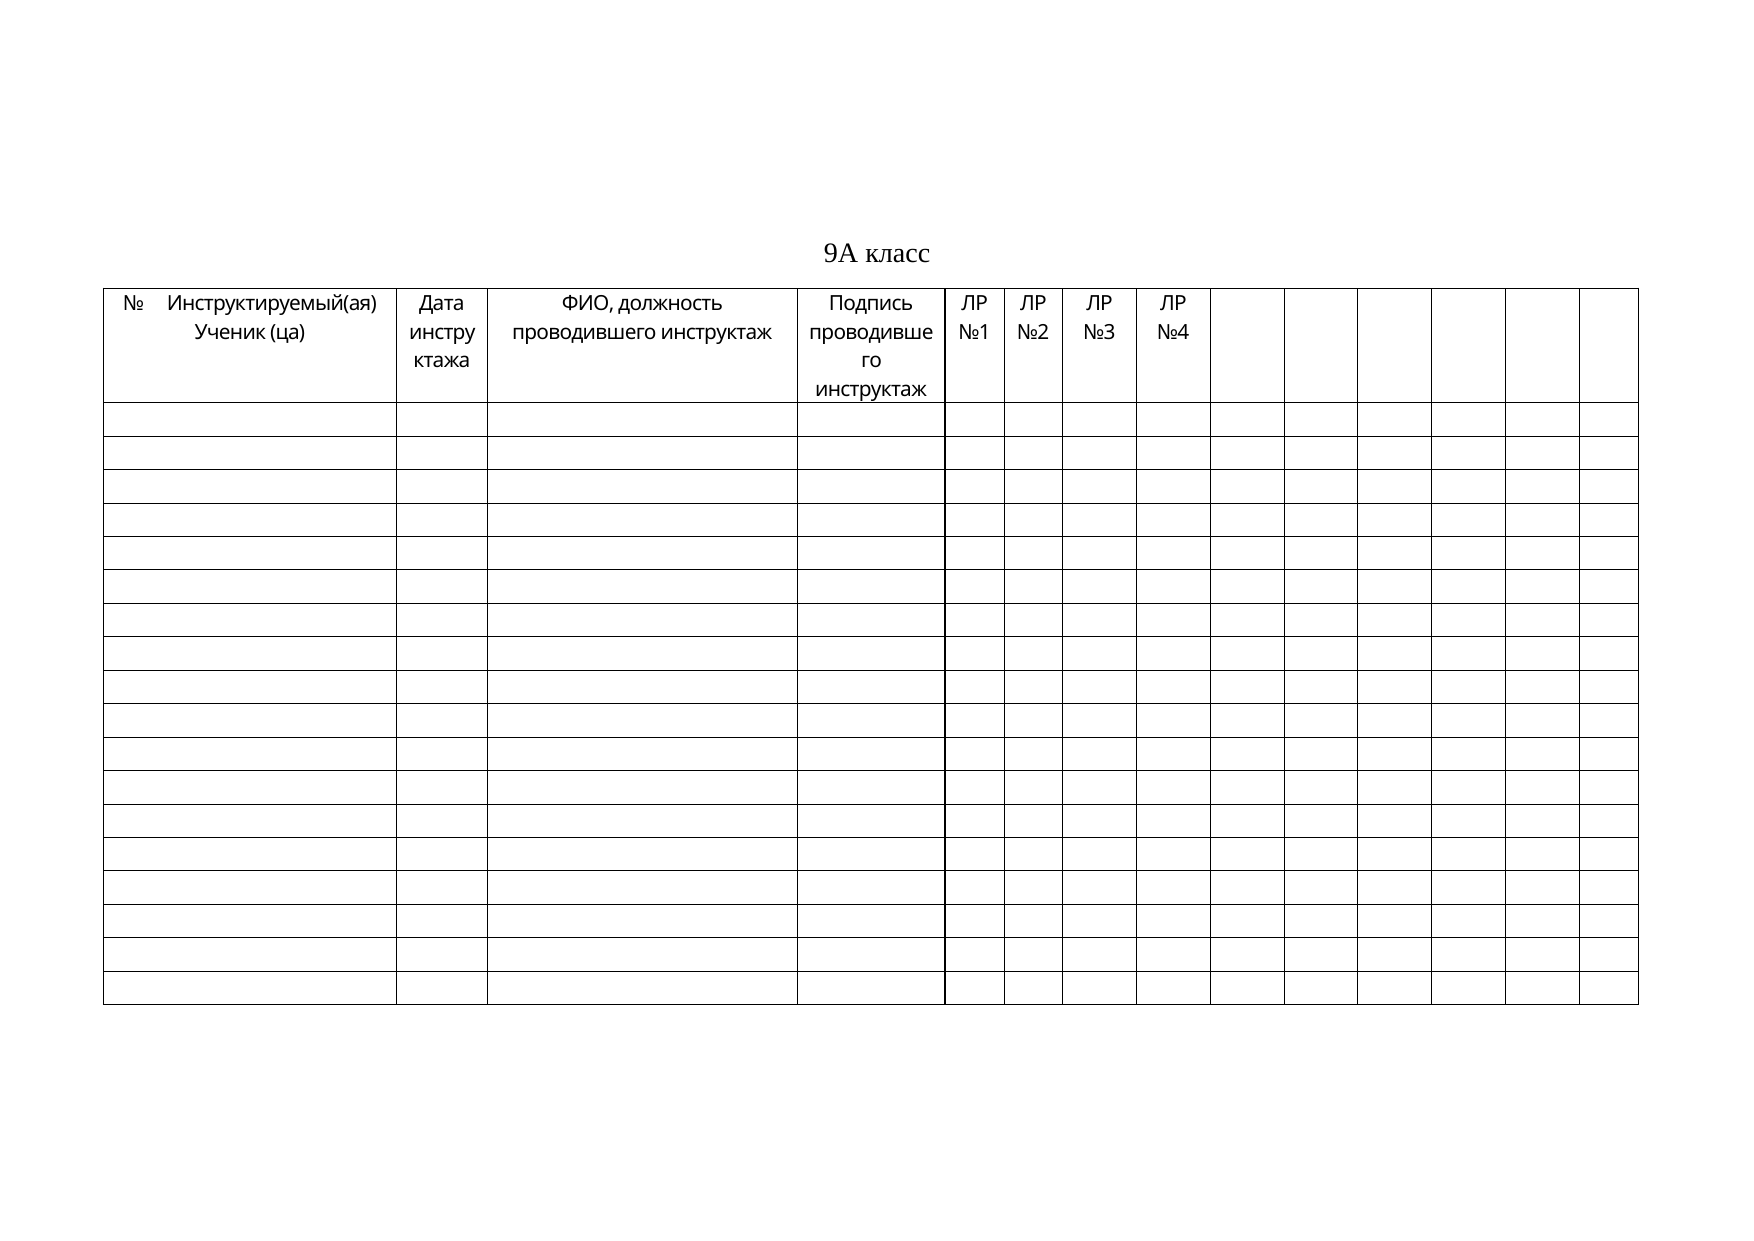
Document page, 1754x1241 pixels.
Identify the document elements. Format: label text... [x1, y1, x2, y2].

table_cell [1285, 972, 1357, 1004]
table_cell [798, 570, 944, 603]
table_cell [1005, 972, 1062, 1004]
table_cell [1211, 470, 1284, 502]
table_cell [488, 537, 797, 569]
table_cell [946, 704, 1004, 737]
table_cell [488, 437, 797, 469]
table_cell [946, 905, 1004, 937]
table_cell [1211, 704, 1284, 737]
table_cell [798, 403, 944, 436]
table_cell [1211, 537, 1284, 569]
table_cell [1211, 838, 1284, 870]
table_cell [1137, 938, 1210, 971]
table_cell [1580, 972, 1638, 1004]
table_cell [104, 771, 396, 803]
table_cell [488, 738, 797, 770]
table_cell [1432, 771, 1505, 803]
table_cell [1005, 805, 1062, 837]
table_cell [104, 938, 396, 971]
table_cell [1137, 604, 1210, 636]
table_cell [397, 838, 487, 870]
table_cell [1063, 504, 1136, 536]
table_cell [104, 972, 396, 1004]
table_cell [1063, 771, 1136, 803]
table_cell [1506, 637, 1579, 670]
table_cell [1211, 771, 1284, 803]
table_cell [1432, 738, 1505, 770]
table_cell [798, 504, 944, 536]
table_cell [104, 504, 396, 536]
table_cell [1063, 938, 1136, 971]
table_cell [946, 570, 1004, 603]
table_cell [397, 403, 487, 436]
table_cell [1211, 403, 1284, 436]
table_cell [104, 671, 396, 703]
table_cell [488, 771, 797, 803]
table_cell [1137, 671, 1210, 703]
table_cell [397, 637, 487, 670]
table_header [1285, 289, 1357, 402]
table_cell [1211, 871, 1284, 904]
table_cell [397, 537, 487, 569]
table_cell [488, 637, 797, 670]
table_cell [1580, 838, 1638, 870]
table_cell [1211, 671, 1284, 703]
table_cell [798, 771, 944, 803]
table_cell [1580, 671, 1638, 703]
table_cell [946, 738, 1004, 770]
table_cell [798, 470, 944, 502]
table_cell [1432, 604, 1505, 636]
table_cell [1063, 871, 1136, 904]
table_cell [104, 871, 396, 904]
table_cell [1005, 704, 1062, 737]
table_cell [397, 437, 487, 469]
table_cell [1285, 738, 1357, 770]
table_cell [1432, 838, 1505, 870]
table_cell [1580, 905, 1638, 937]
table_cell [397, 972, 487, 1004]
table_cell [397, 805, 487, 837]
table_cell [946, 771, 1004, 803]
table_cell [1358, 403, 1431, 436]
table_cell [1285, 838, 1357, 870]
table_cell [104, 470, 396, 502]
table_cell [1285, 570, 1357, 603]
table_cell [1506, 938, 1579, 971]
table_cell [1285, 704, 1357, 737]
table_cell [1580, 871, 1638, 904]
table_cell [1358, 570, 1431, 603]
table_header № Инструктируемый(ая) Ученик (ца) [104, 289, 396, 402]
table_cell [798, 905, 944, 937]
table_cell [397, 771, 487, 803]
table_cell [1432, 570, 1505, 603]
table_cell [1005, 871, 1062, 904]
table_cell [946, 637, 1004, 670]
table_cell [1211, 437, 1284, 469]
table_cell [1580, 637, 1638, 670]
table_cell [1506, 704, 1579, 737]
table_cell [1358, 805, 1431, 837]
table_cell [488, 403, 797, 436]
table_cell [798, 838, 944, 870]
table_cell [1358, 537, 1431, 569]
table_cell [1506, 403, 1579, 436]
table_cell [1432, 637, 1505, 670]
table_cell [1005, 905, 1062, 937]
table_cell [397, 704, 487, 737]
table_cell [1506, 604, 1579, 636]
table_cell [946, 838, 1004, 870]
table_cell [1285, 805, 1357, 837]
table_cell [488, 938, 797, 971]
table_cell [1211, 570, 1284, 603]
table_cell [1063, 671, 1136, 703]
table_cell [488, 570, 797, 603]
table_cell [1580, 537, 1638, 569]
table_cell [104, 805, 396, 837]
table_cell [397, 738, 487, 770]
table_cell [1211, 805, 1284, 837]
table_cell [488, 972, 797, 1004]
table_header ЛР №4 [1137, 289, 1210, 402]
table_cell [1358, 704, 1431, 737]
table_cell [104, 637, 396, 670]
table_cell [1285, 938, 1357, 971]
table_cell [104, 704, 396, 737]
table_cell [1137, 771, 1210, 803]
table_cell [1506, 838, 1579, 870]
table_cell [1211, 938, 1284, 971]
table_cell [1580, 504, 1638, 536]
table_cell [1005, 537, 1062, 569]
table_cell [946, 537, 1004, 569]
table_cell [1063, 704, 1136, 737]
table_cell [1063, 570, 1136, 603]
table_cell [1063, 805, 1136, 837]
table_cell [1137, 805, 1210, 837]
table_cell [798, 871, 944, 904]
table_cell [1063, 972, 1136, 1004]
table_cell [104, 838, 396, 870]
table_cell [1137, 504, 1210, 536]
table_cell [1432, 671, 1505, 703]
table_cell [1005, 504, 1062, 536]
table_cell [397, 671, 487, 703]
table_cell [798, 437, 944, 469]
table_cell [1358, 504, 1431, 536]
table_cell [946, 604, 1004, 636]
table_cell [1506, 771, 1579, 803]
table_cell [1285, 637, 1357, 670]
table_header Дата инструктажа [397, 289, 487, 402]
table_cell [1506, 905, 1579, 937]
text 9А класс [118, 236, 1636, 268]
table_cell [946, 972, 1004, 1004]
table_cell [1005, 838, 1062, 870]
table_cell [488, 704, 797, 737]
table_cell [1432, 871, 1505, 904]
table_header [1211, 289, 1284, 402]
table_cell [1005, 470, 1062, 502]
table_cell [1211, 738, 1284, 770]
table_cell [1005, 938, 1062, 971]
table_header ФИО, должность проводившего инструктаж [488, 289, 797, 402]
table_cell [1063, 470, 1136, 502]
table_header ЛР №1 [946, 289, 1004, 402]
table_cell [1285, 771, 1357, 803]
table_cell [1063, 604, 1136, 636]
table_header [1358, 289, 1431, 402]
table_cell [1432, 504, 1505, 536]
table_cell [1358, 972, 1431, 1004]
table_cell [798, 604, 944, 636]
table_cell [1506, 504, 1579, 536]
table_cell [1506, 437, 1579, 469]
table_cell [1432, 403, 1505, 436]
table_cell [1580, 771, 1638, 803]
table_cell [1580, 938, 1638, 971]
table_cell [1063, 738, 1136, 770]
table_cell [1137, 637, 1210, 670]
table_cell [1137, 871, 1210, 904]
table_cell [1358, 671, 1431, 703]
table_cell [798, 704, 944, 737]
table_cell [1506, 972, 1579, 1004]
table_header Подпись проводившего инструктаж [798, 289, 944, 402]
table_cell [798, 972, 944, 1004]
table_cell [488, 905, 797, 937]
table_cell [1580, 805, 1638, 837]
table_cell [1285, 671, 1357, 703]
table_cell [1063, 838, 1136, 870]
table_cell [104, 570, 396, 603]
table_cell [1432, 537, 1505, 569]
table_cell [397, 470, 487, 502]
table_cell [1063, 637, 1136, 670]
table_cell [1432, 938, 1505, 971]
table_cell [104, 437, 396, 469]
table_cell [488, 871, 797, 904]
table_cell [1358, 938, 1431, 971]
table_cell [1580, 570, 1638, 603]
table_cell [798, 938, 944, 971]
table_cell [946, 671, 1004, 703]
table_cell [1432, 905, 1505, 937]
table_cell [1285, 470, 1357, 502]
table_cell [1137, 738, 1210, 770]
table_cell [1005, 771, 1062, 803]
table_cell [1432, 704, 1505, 737]
table_header [1432, 289, 1505, 402]
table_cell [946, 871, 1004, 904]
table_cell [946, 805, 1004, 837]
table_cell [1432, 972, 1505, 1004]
table_cell [1432, 470, 1505, 502]
table_cell [397, 504, 487, 536]
table_cell [1580, 470, 1638, 502]
table_cell [1358, 470, 1431, 502]
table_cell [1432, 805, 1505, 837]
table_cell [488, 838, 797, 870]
table_cell [1137, 470, 1210, 502]
table_cell [1137, 570, 1210, 603]
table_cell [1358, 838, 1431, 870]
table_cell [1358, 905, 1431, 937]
table_cell [1358, 604, 1431, 636]
table_cell [1506, 738, 1579, 770]
table_cell [946, 437, 1004, 469]
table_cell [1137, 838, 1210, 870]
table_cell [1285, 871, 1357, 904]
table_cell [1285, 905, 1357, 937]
table_cell [1285, 537, 1357, 569]
table_cell [1506, 537, 1579, 569]
table_cell [1506, 671, 1579, 703]
table_cell [488, 604, 797, 636]
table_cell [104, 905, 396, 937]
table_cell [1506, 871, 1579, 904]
table_cell [1432, 437, 1505, 469]
table_cell [1137, 537, 1210, 569]
table_cell [1358, 437, 1431, 469]
table_cell [1005, 604, 1062, 636]
table_cell [1580, 604, 1638, 636]
table_cell [1137, 704, 1210, 737]
table_cell [1506, 570, 1579, 603]
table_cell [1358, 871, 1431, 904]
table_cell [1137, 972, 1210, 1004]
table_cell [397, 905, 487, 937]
table_cell [397, 570, 487, 603]
table_cell [798, 637, 944, 670]
table_cell [1005, 403, 1062, 436]
table_cell [1005, 570, 1062, 603]
table_cell [1005, 671, 1062, 703]
table_cell [488, 671, 797, 703]
table_cell [488, 504, 797, 536]
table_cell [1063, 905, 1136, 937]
table_cell [1285, 504, 1357, 536]
table_cell [1506, 470, 1579, 502]
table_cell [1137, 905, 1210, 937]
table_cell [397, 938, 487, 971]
table_cell [1063, 537, 1136, 569]
table_header [1506, 289, 1579, 402]
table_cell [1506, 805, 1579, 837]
table_cell [1137, 437, 1210, 469]
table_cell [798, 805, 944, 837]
table_cell [104, 604, 396, 636]
table_cell [1580, 437, 1638, 469]
table_cell [946, 470, 1004, 502]
table_cell [1580, 738, 1638, 770]
table_cell [946, 403, 1004, 436]
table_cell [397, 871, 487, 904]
table_header ЛР №3 [1063, 289, 1136, 402]
table_cell [488, 470, 797, 502]
table_cell [1005, 738, 1062, 770]
table_cell [1358, 738, 1431, 770]
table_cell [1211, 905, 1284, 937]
table_cell [104, 738, 396, 770]
table_cell [104, 403, 396, 436]
table_cell [397, 604, 487, 636]
table_cell [798, 671, 944, 703]
table_cell [1063, 437, 1136, 469]
table_cell [104, 537, 396, 569]
table_cell [1005, 437, 1062, 469]
table_cell [1137, 403, 1210, 436]
table_cell [1005, 637, 1062, 670]
table_header ЛР №2 [1005, 289, 1062, 402]
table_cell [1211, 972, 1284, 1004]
table_cell [1580, 403, 1638, 436]
table_cell [1358, 637, 1431, 670]
table_cell [1285, 403, 1357, 436]
table_cell [946, 504, 1004, 536]
table_cell [1063, 403, 1136, 436]
table_cell [1580, 704, 1638, 737]
table_cell [1285, 604, 1357, 636]
table_cell [1285, 437, 1357, 469]
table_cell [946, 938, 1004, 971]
table_cell [798, 537, 944, 569]
table_header [1580, 289, 1638, 402]
table_cell [1211, 504, 1284, 536]
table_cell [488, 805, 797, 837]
table_cell [798, 738, 944, 770]
table_cell [1211, 604, 1284, 636]
table_cell [1358, 771, 1431, 803]
table_cell [1211, 637, 1284, 670]
